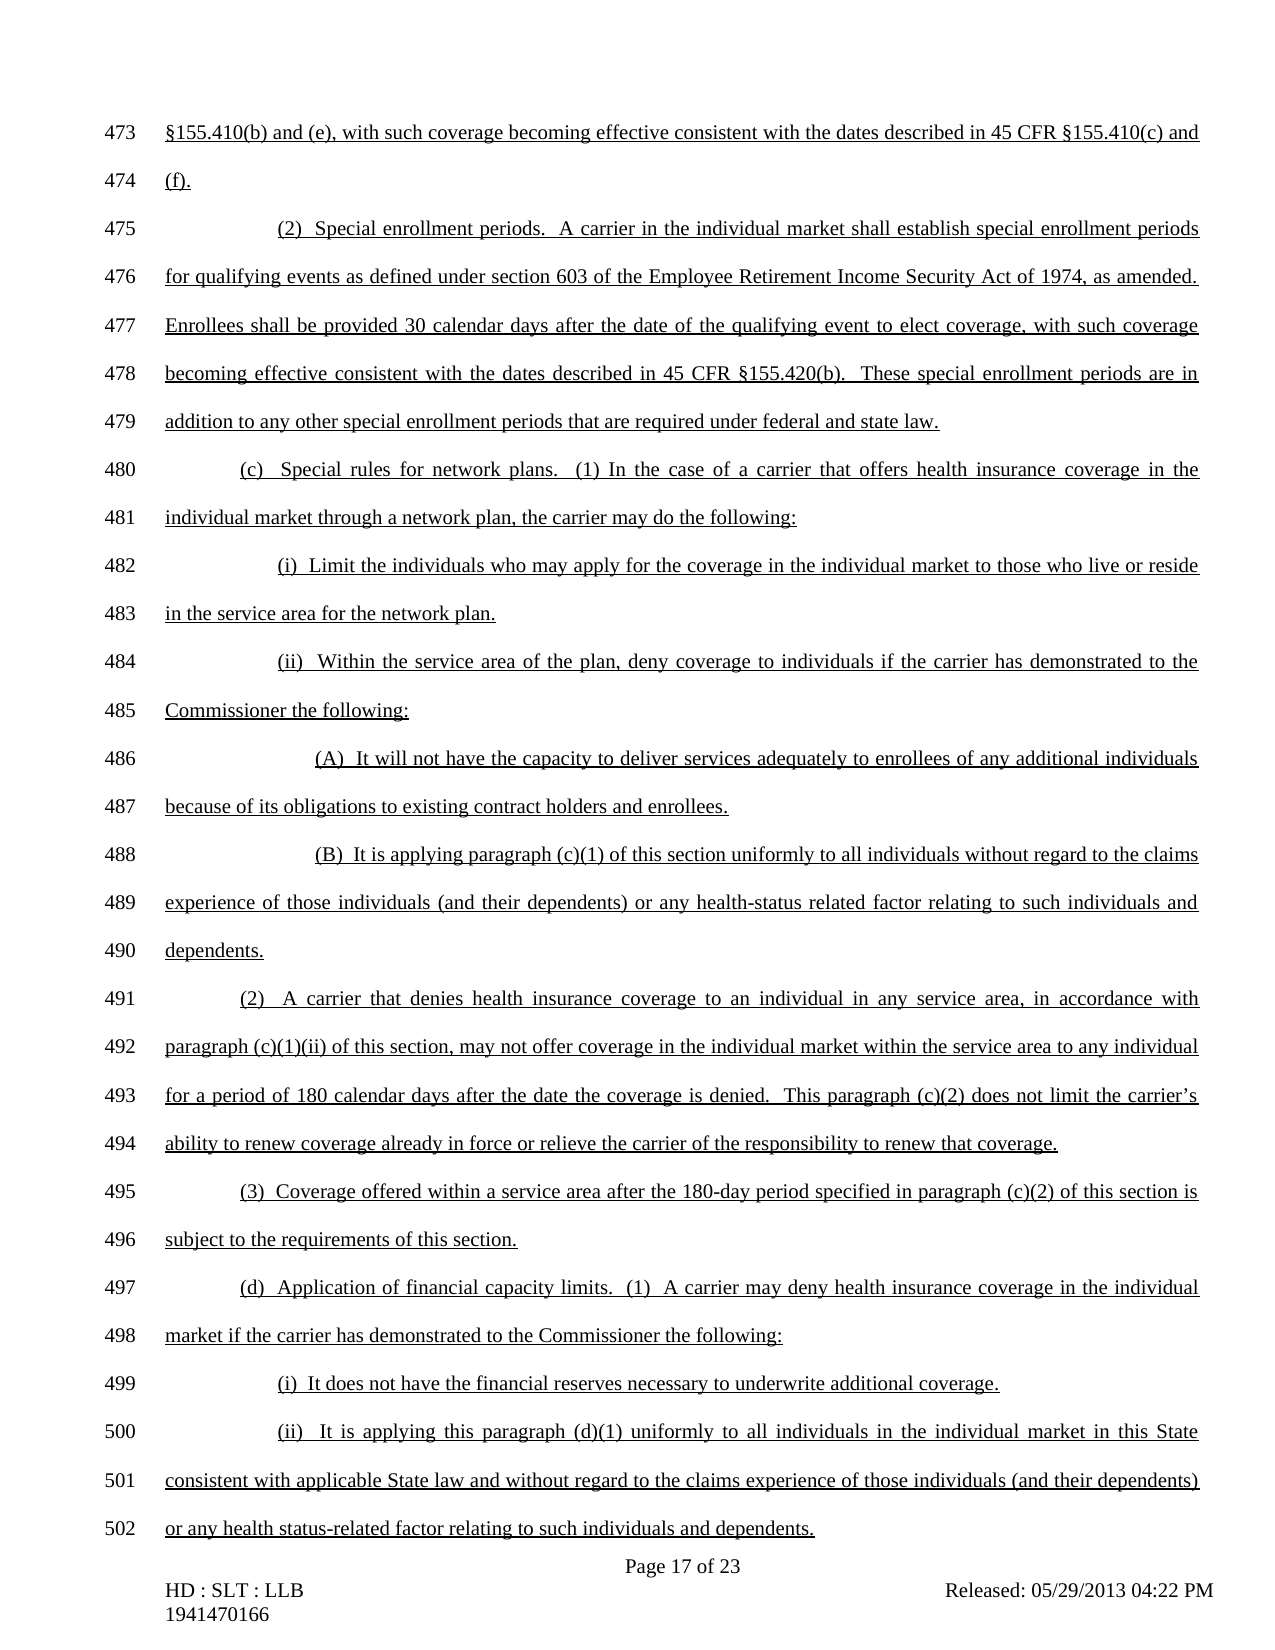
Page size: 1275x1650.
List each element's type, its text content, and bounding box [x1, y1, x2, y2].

text (i) It does not have the financial reserves necessary to underwrite additional coverage. [165, 1371, 1200, 1395]
text (A) It will not have the capacity to deliver services adequately to enrollees of any additional individuals because of its obligations to existing contract holders and enrollees. [165, 746, 1200, 818]
text (2) A carrier that denies health insurance coverage to an individual in any service area, in accordance with paragraph (c)(1)(ii) of this section, may not offer coverage in the individual market within the service area to any individual for a period of 180 calendar days after the date the coverage is denied. This paragraph (c)(2) does not limit the carrier’s ability to renew coverage already in force or relieve the carrier of the responsibility to renew that coverage. [165, 986, 1200, 1155]
text (ii) It is applying this paragraph (d)(1) uniformly to all individuals in the individual market in this State consistent with applicable State law and without regard to the claims experience of those individuals (and their dependents) or any health status-related factor relating to such individuals and dependents. [165, 1419, 1200, 1488]
text (B) It is applying paragraph (c)(1) of this section uniformly to all individuals without regard to the claims experience of those individuals (and their dependents) or any health-status related factor relating to such individuals and dependents. [165, 842, 1200, 962]
text (i) Limit the individuals who may apply for the coverage in the individual market to those who live or reside in the service area for the network plan. [165, 553, 1200, 625]
text (d) Application of financial capacity limits. (1) A carrier may deny health insurance coverage in the individual market if the carrier has demonstrated to the Commissioner the following: [165, 1275, 1200, 1347]
text (ii) Within the service area of the plan, deny coverage to individuals if the carrier has demonstrated to the Commissioner the following: [165, 649, 1200, 722]
text (2) Special enrollment periods. A carrier in the individual market shall establish special enrollment periods for qualifying events as defined under section 603 of the Employee Retirement Income Security Act of 1974, as amended. Enrollees shall be provided 30 calendar days after the date of the qualifying event to elect coverage, with such coverage becoming effective consistent with the dates described in 45 CFR §155.420(b). These special enrollment periods are in addition to any other special enrollment periods that are required under federal and state law. [165, 216, 1200, 433]
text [165, 120, 1200, 141]
text (c) Special rules for network plans. (1) In the case of a carrier that offers health insurance coverage in the individual market through a network plan, the carrier may do the following: [165, 457, 1200, 529]
text (ii) It is applying this paragraph (d)(1) uniformly to all individuals in the individual market in this State consistent with applicable State law and without regard to the claims experience of those individuals (and their dependents) or any health status-related factor relating to such individuals and dependents. [165, 1490, 1200, 1540]
text (3) Coverage offered within a service area after the 180-day period specified in paragraph (c)(2) of this section is subject to the requirements of this section. [165, 1179, 1200, 1251]
